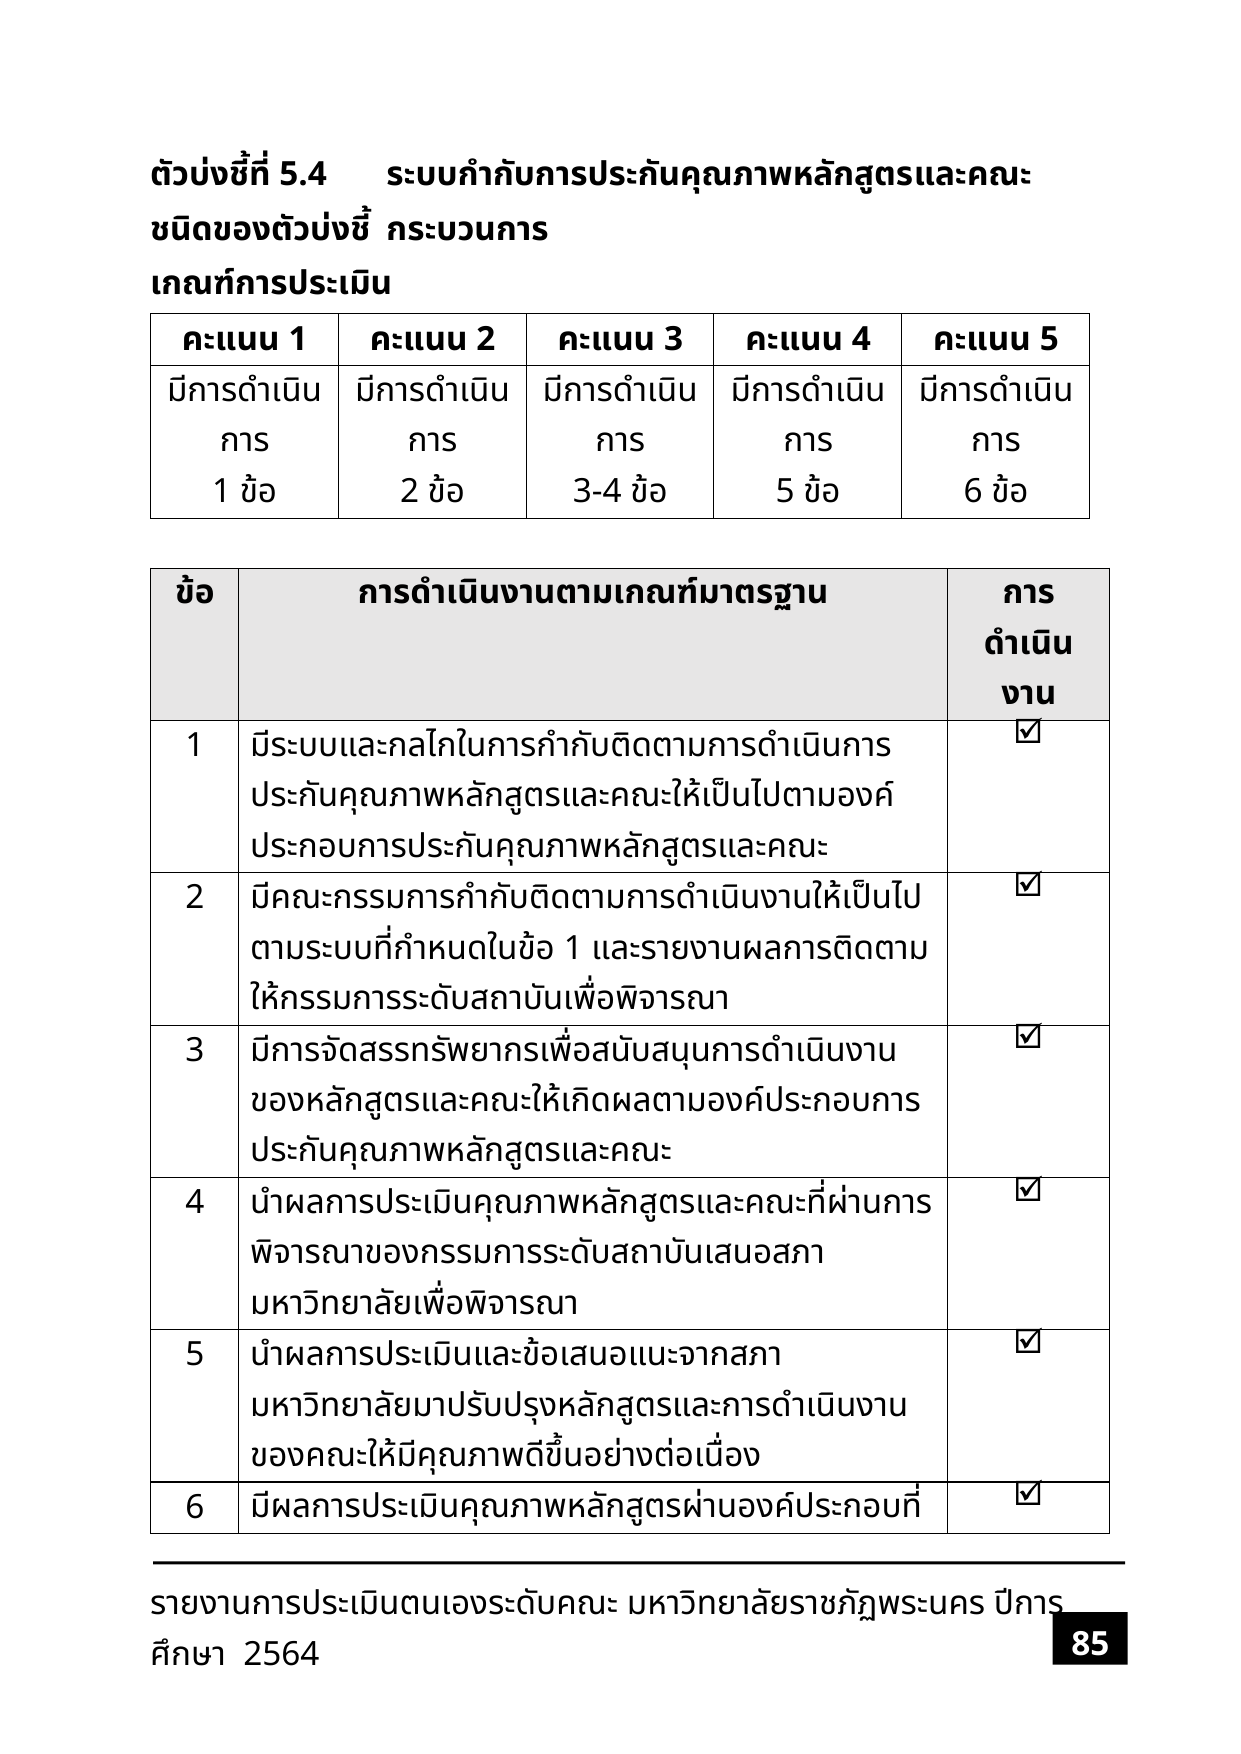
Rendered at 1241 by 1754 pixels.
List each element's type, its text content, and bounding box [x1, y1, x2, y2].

table_header คะแนน 1 [151, 314, 338, 365]
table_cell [239, 1483, 947, 1533]
subtitle ตัวบ่งชี้ที่ 5.4 ระบบกำกับการประกันคุณภาพหลักสูตรและคณะ [150, 150, 1090, 201]
table_cell 3 [151, 1026, 238, 1177]
table_cell มีการดำเนินการ 5 ข้อ [714, 366, 901, 517]
table_header ข้อ [151, 569, 238, 720]
table_cell 4 [151, 1178, 238, 1329]
table_cell [948, 1330, 1109, 1481]
table_cell [948, 1026, 1109, 1177]
table_cell นำผลการประเมินคุณภาพหลักสูตรและคณะที่ผ่านการพิจารณาของกรรมการระดับสถาบันเสนอสภามหาวิทยาลัยเพื่อพิจารณา [239, 1178, 947, 1329]
table_cell [948, 1178, 1109, 1329]
table_header การดำเนินงาน [948, 569, 1109, 720]
text เกณฑ์การประเมิน [150, 259, 1090, 309]
table_cell มีการดำเนินการ 3-4 ข้อ [527, 366, 713, 517]
table_header คะแนน 2 [339, 314, 526, 365]
table_cell มีการจัดสรรทรัพยากรเพื่อสนับสนุนการดำเนินงานของหลักสูตรและคณะให้เกิดผลตามองค์ประกอบการประกันคุณภาพหลักสูตรและคณะ [239, 1026, 947, 1177]
table_header การดำเนินงานตามเกณฑ์มาตรฐาน [239, 569, 947, 720]
text ชนิดของตัวบ่งชี้ กระบวนการ [150, 204, 1090, 255]
table_cell นำผลการประเมินและข้อเสนอแนะจากสภามหาวิทยาลัยมาปรับปรุงหลักสูตรและการดำเนินงานของคณะให้มีคุณภาพดีขึ้นอย่างต่อเนื่อง [239, 1330, 947, 1481]
table_cell [948, 721, 1109, 872]
table_cell [948, 1483, 1109, 1533]
table_cell มีการดำเนินการ 1 ข้อ [151, 366, 338, 517]
table_header คะแนน 4 [714, 314, 901, 365]
table_cell มีการดำเนินการ 6 ข้อ [902, 366, 1089, 517]
table_cell 5 [151, 1330, 238, 1481]
table_cell [948, 873, 1109, 1024]
table_cell มีระบบและกลไกในการกำกับติดตามการดำเนินการประกันคุณภาพหลักสูตรและคณะให้เป็นไปตามองค์ประกอบการประกันคุณภาพหลักสูตรและคณะ [239, 721, 947, 872]
table_header คะแนน 5 [902, 314, 1089, 365]
table_cell 6 [151, 1483, 238, 1533]
table_cell มีการดำเนินการ 2 ข้อ [339, 366, 526, 517]
table_cell 1 [151, 721, 238, 872]
table_header คะแนน 3 [527, 314, 713, 365]
table_cell 2 [151, 873, 238, 1024]
table_cell มีคณะกรรมการกำกับติดตามการดำเนินงานให้เป็นไปตามระบบที่กำหนดในข้อ 1 และรายงานผลการติดตามให้กรรมการระดับสถาบันเพื่อพิจารณา [239, 873, 947, 1024]
